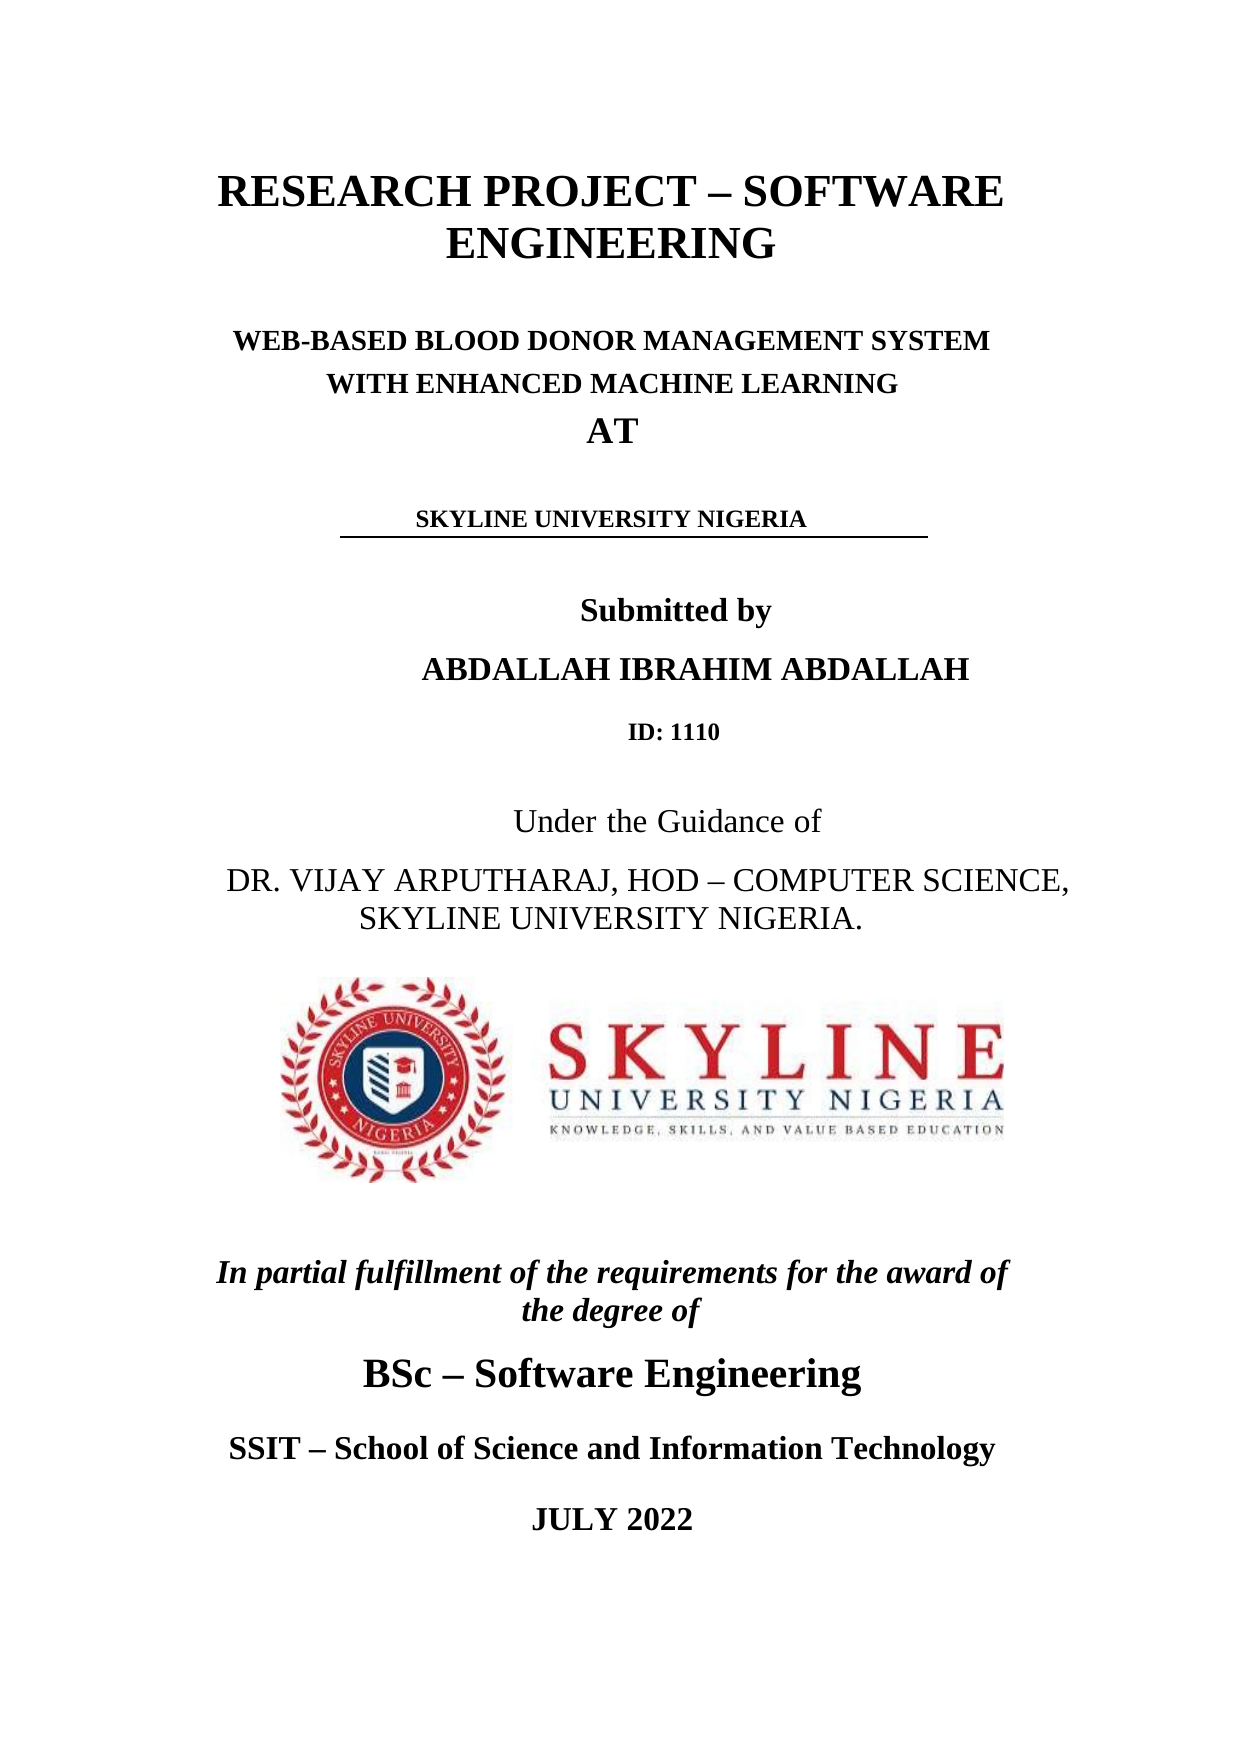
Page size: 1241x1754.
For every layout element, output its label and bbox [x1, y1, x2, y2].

picture [280, 977, 1005, 1183]
